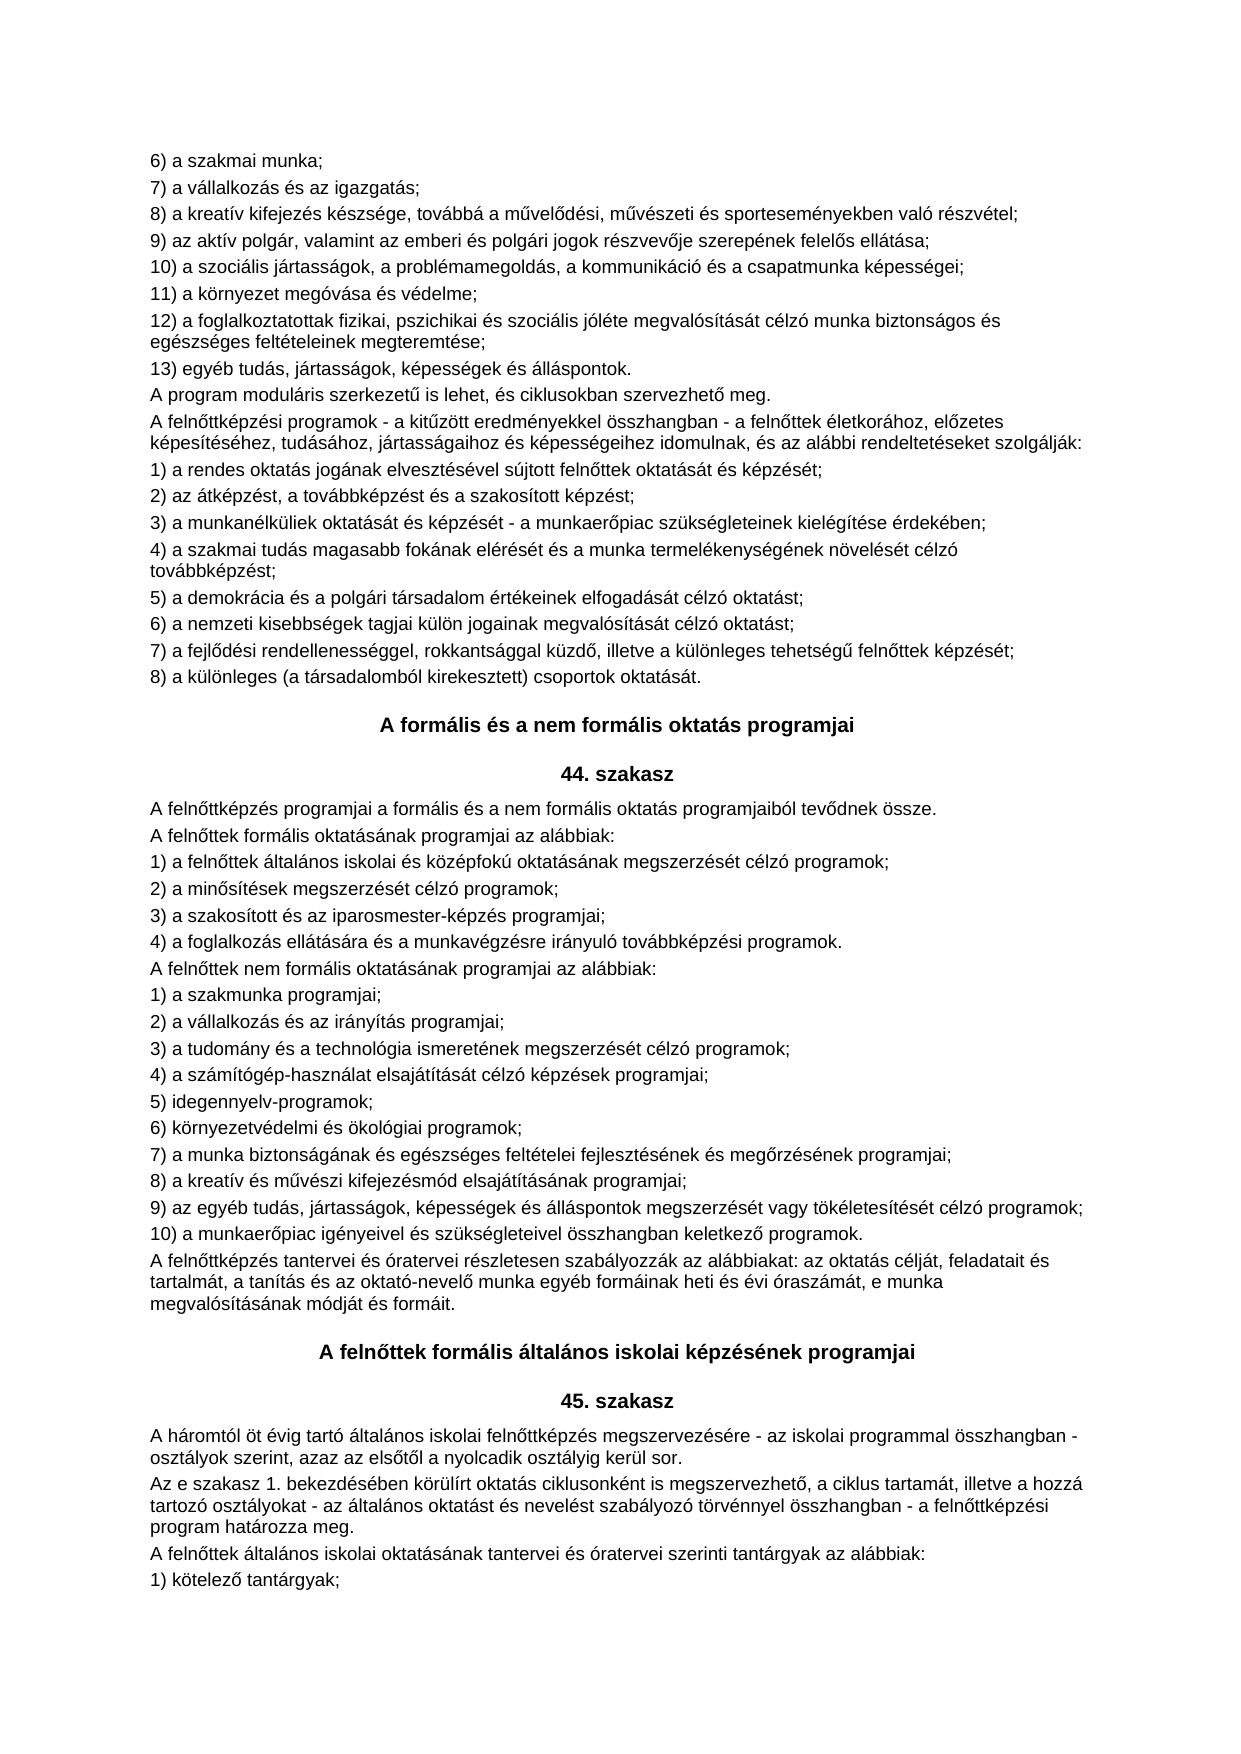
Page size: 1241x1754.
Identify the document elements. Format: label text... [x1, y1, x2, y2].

text A háromtól öt évig tartó általános iskolai felnőttképzés megszervezésére - az iskolai programmal összhangban - osztályok szerint, azaz az elsőtől a nyolcadik osztályig kerül sor. [150, 1425, 1090, 1468]
text 5) a demokrácia és a polgári társadalom értékeinek elfogadását célzó oktatást; [150, 587, 1090, 608]
text 2) a minősítések megszerzését célzó programok; [150, 878, 1090, 899]
text 13) egyéb tudás, jártasságok, képességek és álláspontok. [150, 357, 1090, 379]
text 1) a szakmunka programjai; [150, 984, 1090, 1006]
text 10) a szociális jártasságok, a problémamegoldás, a kommunikáció és a csapatmunka képességei; [150, 256, 1090, 278]
text 7) a vállalkozás és az igazgatás; [150, 177, 1090, 198]
text 10) a munkaerőpiac igényeivel és szükségleteivel összhangban keletkező programok. [150, 1223, 1090, 1245]
text 6) a szakmai munka; [150, 150, 1090, 172]
text 7) a munka biztonságának és egészséges feltételei fejlesztésének és megőrzésének programjai; [150, 1143, 1090, 1165]
text 1) kötelező tantárgyak; [150, 1569, 1090, 1591]
text 6) a nemzeti kisebbségek tagjai külön jogainak megvalósítását célzó oktatást; [150, 613, 1090, 635]
text 4) a szakmai tudás magasabb fokának elérését és a munka termelékenységének növelését célzó továbbképzést; [150, 538, 1090, 582]
text 1) a felnőttek általános iskolai és középfokú oktatásának megszerzését célzó programok; [150, 851, 1090, 873]
text A felnőttek formális általános iskolai képzésének programjai [150, 1339, 1090, 1363]
text 3) a munkanélküliek oktatását és képzését - a munkaerőpiac szükségleteinek kielégítése érdekében; [150, 512, 1090, 533]
text A program moduláris szerkezetű is lehet, és ciklusokban szervezhető meg. [150, 384, 1090, 406]
text 44. szakasz [150, 762, 1090, 786]
text 7) a fejlődési rendellenességgel, rokkantsággal küzdő, illetve a különleges tehetségű felnőttek képzését; [150, 640, 1090, 661]
text A felnőttképzés programjai a formális és a nem formális oktatás programjaiból tevődnek össze. [150, 798, 1090, 820]
text A felnőttek nem formális oktatásának programjai az alábbiak: [150, 958, 1090, 979]
text A felnőttképzési programok - a kitűzött eredményekkel összhangban - a felnőttek életkorához, előzetes képesítéséhez, tudásához, jártasságaihoz és képességeihez idomulnak, és az alábbi rendeltetéseket szolgálják: [150, 411, 1090, 454]
text A felnőttek formális oktatásának programjai az alábbiak: [150, 825, 1090, 846]
text 4) a foglalkozás ellátására és a munkavégzésre irányuló továbbképzési programok. [150, 931, 1090, 953]
text 8) a kreatív és művészi kifejezésmód elsajátításának programjai; [150, 1170, 1090, 1192]
text 12) a foglalkoztatottak fizikai, pszichikai és szociális jóléte megvalósítását célzó munka biztonságos és egészséges feltételeinek megteremtése; [150, 309, 1090, 352]
text 8) a kreatív kifejezés készsége, továbbá a művelődési, művészeti és sporteseményekben való részvétel; [150, 203, 1090, 225]
text 11) a környezet megóvása és védelme; [150, 283, 1090, 304]
text 2) a vállalkozás és az irányítás programjai; [150, 1011, 1090, 1032]
text 9) az aktív polgár, valamint az emberi és polgári jogok részvevője szerepének felelős ellátása; [150, 230, 1090, 251]
text 4) a számítógép-használat elsajátítását célzó képzések programjai; [150, 1064, 1090, 1085]
text 2) az átképzést, a továbbképzést és a szakosított képzést; [150, 485, 1090, 507]
text 45. szakasz [150, 1388, 1090, 1412]
text A felnőttek általános iskolai oktatásának tantervei és óratervei szerinti tantárgyak az alábbiak: [150, 1543, 1090, 1564]
text 9) az egyéb tudás, jártasságok, képességek és álláspontok megszerzését vagy tökéletesítését célzó programok; [150, 1197, 1090, 1218]
text 3) a tudomány és a technológia ismeretének megszerzését célzó programok; [150, 1037, 1090, 1059]
text 3) a szakosított és az iparosmester-képzés programjai; [150, 904, 1090, 926]
text 1) a rendes oktatás jogának elvesztésével sújtott felnőttek oktatását és képzését; [150, 459, 1090, 480]
text A formális és a nem formális oktatás programjai [150, 713, 1090, 737]
text 8) a különleges (a társadalomból kirekesztett) csoportok oktatását. [150, 666, 1090, 688]
text A felnőttképzés tantervei és óratervei részletesen szabályozzák az alábbiakat: az oktatás célját, feladatait és tartalmát, a tanítás és az oktató-nevelő munka egyéb formáinak heti és évi óraszámát, e munka megvalósításának módját és formáit. [150, 1250, 1090, 1314]
text 6) környezetvédelmi és ökológiai programok; [150, 1117, 1090, 1138]
text Az e szakasz 1. bekezdésében körülírt oktatás ciklusonként is megszervezhető, a ciklus tartamát, illetve a hozzá tartozó osztályokat - az általános oktatást és nevelést szabályozó törvénnyel összhangban - a felnőttképzési program határozza meg. [150, 1473, 1090, 1538]
text 5) idegennyelv-programok; [150, 1090, 1090, 1112]
